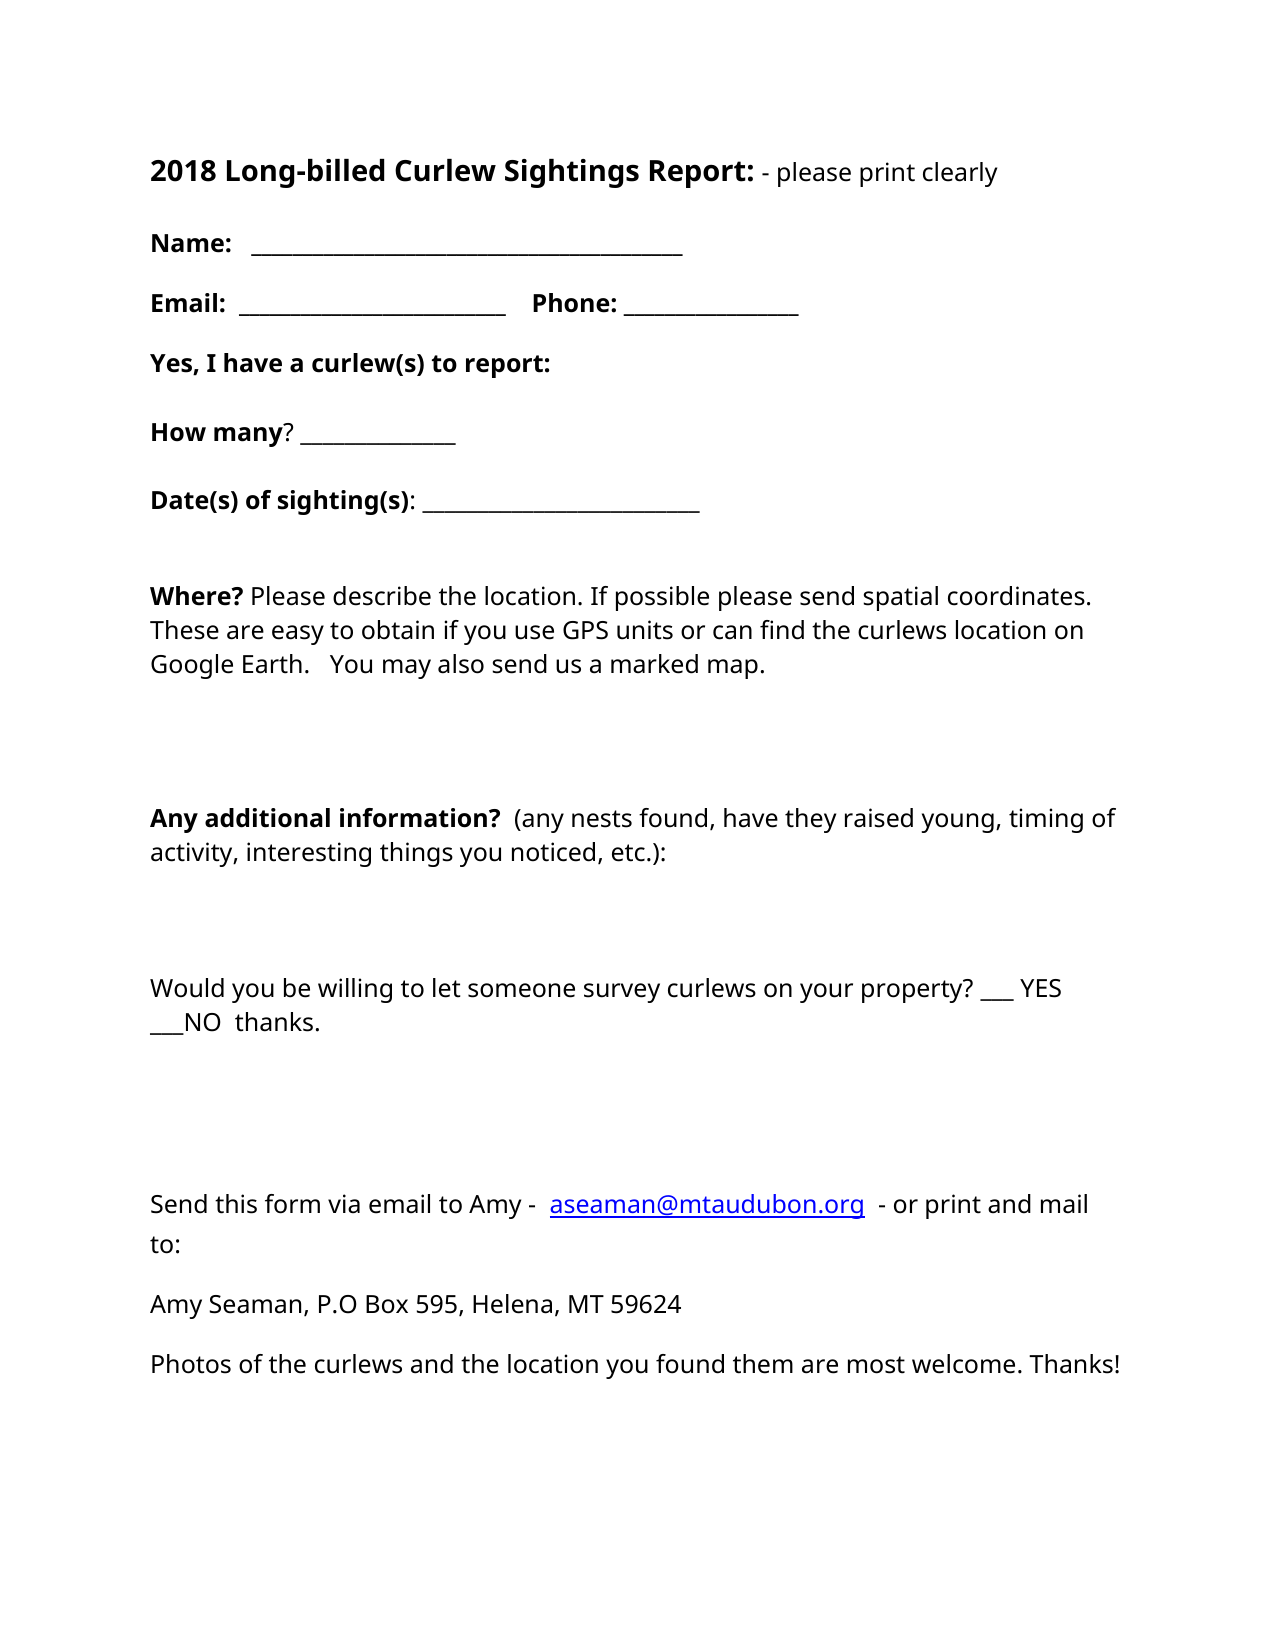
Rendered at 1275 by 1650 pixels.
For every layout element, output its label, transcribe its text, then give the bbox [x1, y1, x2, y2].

text 2018 Long-billed Curlew Sightings Report: - please print clearly [150, 150, 1125, 222]
text How many? ______________ [150, 414, 1125, 448]
text Date(s) of sighting(s): _________________________ [150, 482, 1125, 544]
text Email: __________________________ Phone: _________________ [150, 286, 1125, 320]
text Where? Please describe the location. If possible please send spatial coordinates. These are easy to obtain if you use GPS units or can find the curlews location on Google Earth. You may also send us a marked map. [150, 578, 1125, 681]
text Any additional information? (any nests found, have they raised young, timing of activity, interesting things you noticed, etc.): [150, 801, 1125, 869]
text Photos of the curlews and the location you found them are most welcome. Thanks! [150, 1346, 1125, 1380]
text Yes, I have a curlew(s) to report: [150, 346, 1125, 380]
text Would you be willing to let someone survey curlews on your property? ___ YES ___NO thanks. [150, 971, 1125, 1039]
text Amy Seaman, P.O Box 595, Helena, MT 59624 [150, 1286, 1125, 1320]
text Send this form via email to Amy - aseaman@mtaudubon.org - or print and mail to: [150, 1187, 1125, 1260]
text Name: __________________________________________ [150, 226, 1125, 260]
